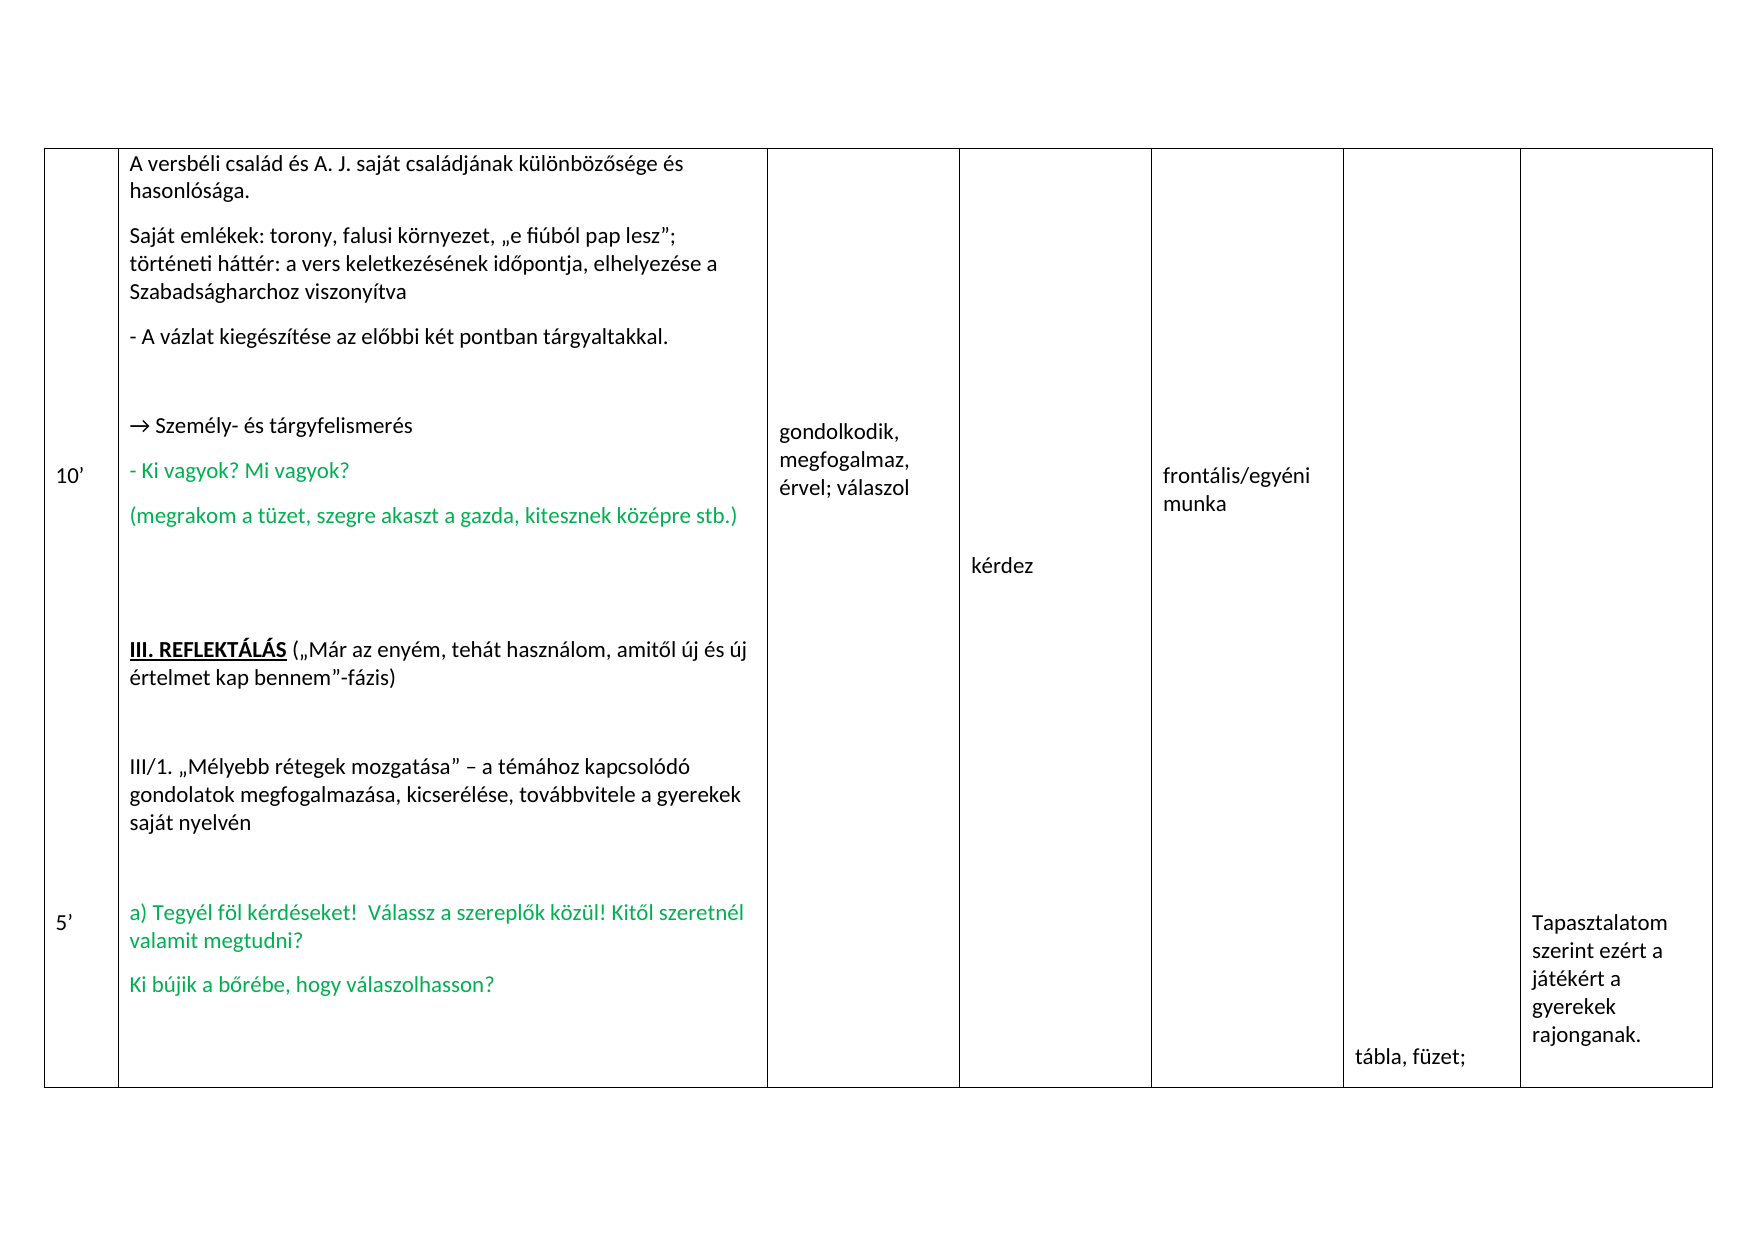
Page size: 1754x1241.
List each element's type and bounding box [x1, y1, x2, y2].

table_cell [1152, 149, 1343, 1087]
table_cell [1344, 149, 1520, 1087]
table_cell [768, 149, 959, 1087]
table_cell [960, 149, 1151, 1087]
table_cell [45, 149, 118, 1087]
table_cell [1521, 149, 1712, 1087]
table_cell [119, 149, 767, 1087]
